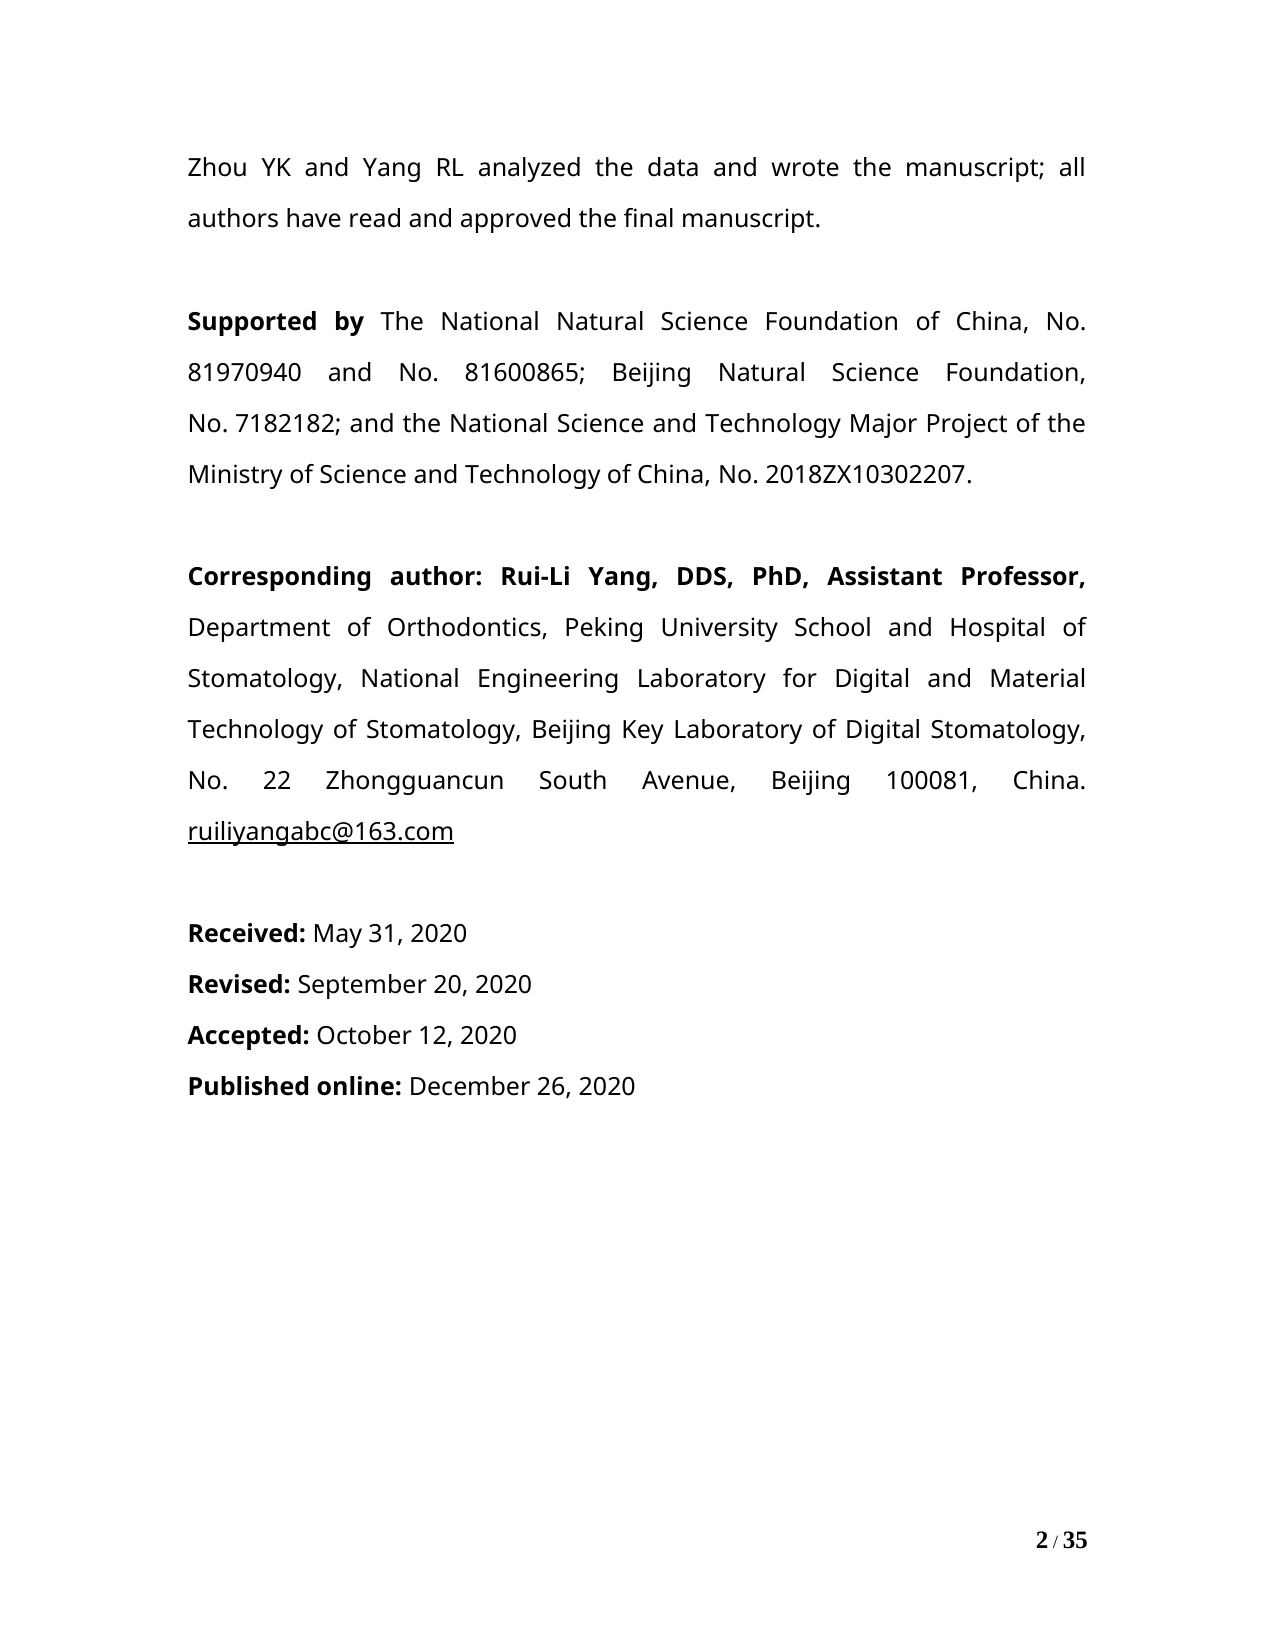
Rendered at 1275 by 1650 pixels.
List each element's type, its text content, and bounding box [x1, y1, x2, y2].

text Received: May 31, 2020 [187, 916, 1087, 950]
text Corresponding author: Rui-Li Yang, DDS, PhD, Assistant Professor, Department of Orthodontics, Peking University School and Hospital of Stomatology, National Engineering Laboratory for Digital and Material Technology of Stomatology, Beijing Key Laboratory of Digital Stomatology, No. 22 Zhongguancun South Avenue, Beijing 100081, China. ruiliyangabc@163.com [187, 558, 1087, 848]
text Revised: September 20, 2020 [187, 967, 1087, 1001]
text Supported by The National Natural Science Foundation of China, No. 81970940 and No. 81600865; Beijing Natural Science Foundation, No. 7182182; and the National Science and Technology Major Project of the Ministry of Science and Technology of China, No. 2018ZX10302207. [187, 303, 1087, 490]
text Published online: December 26, 2020 [187, 1069, 1087, 1103]
text Accepted: October 12, 2020 [187, 1018, 1087, 1052]
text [187, 150, 1087, 235]
